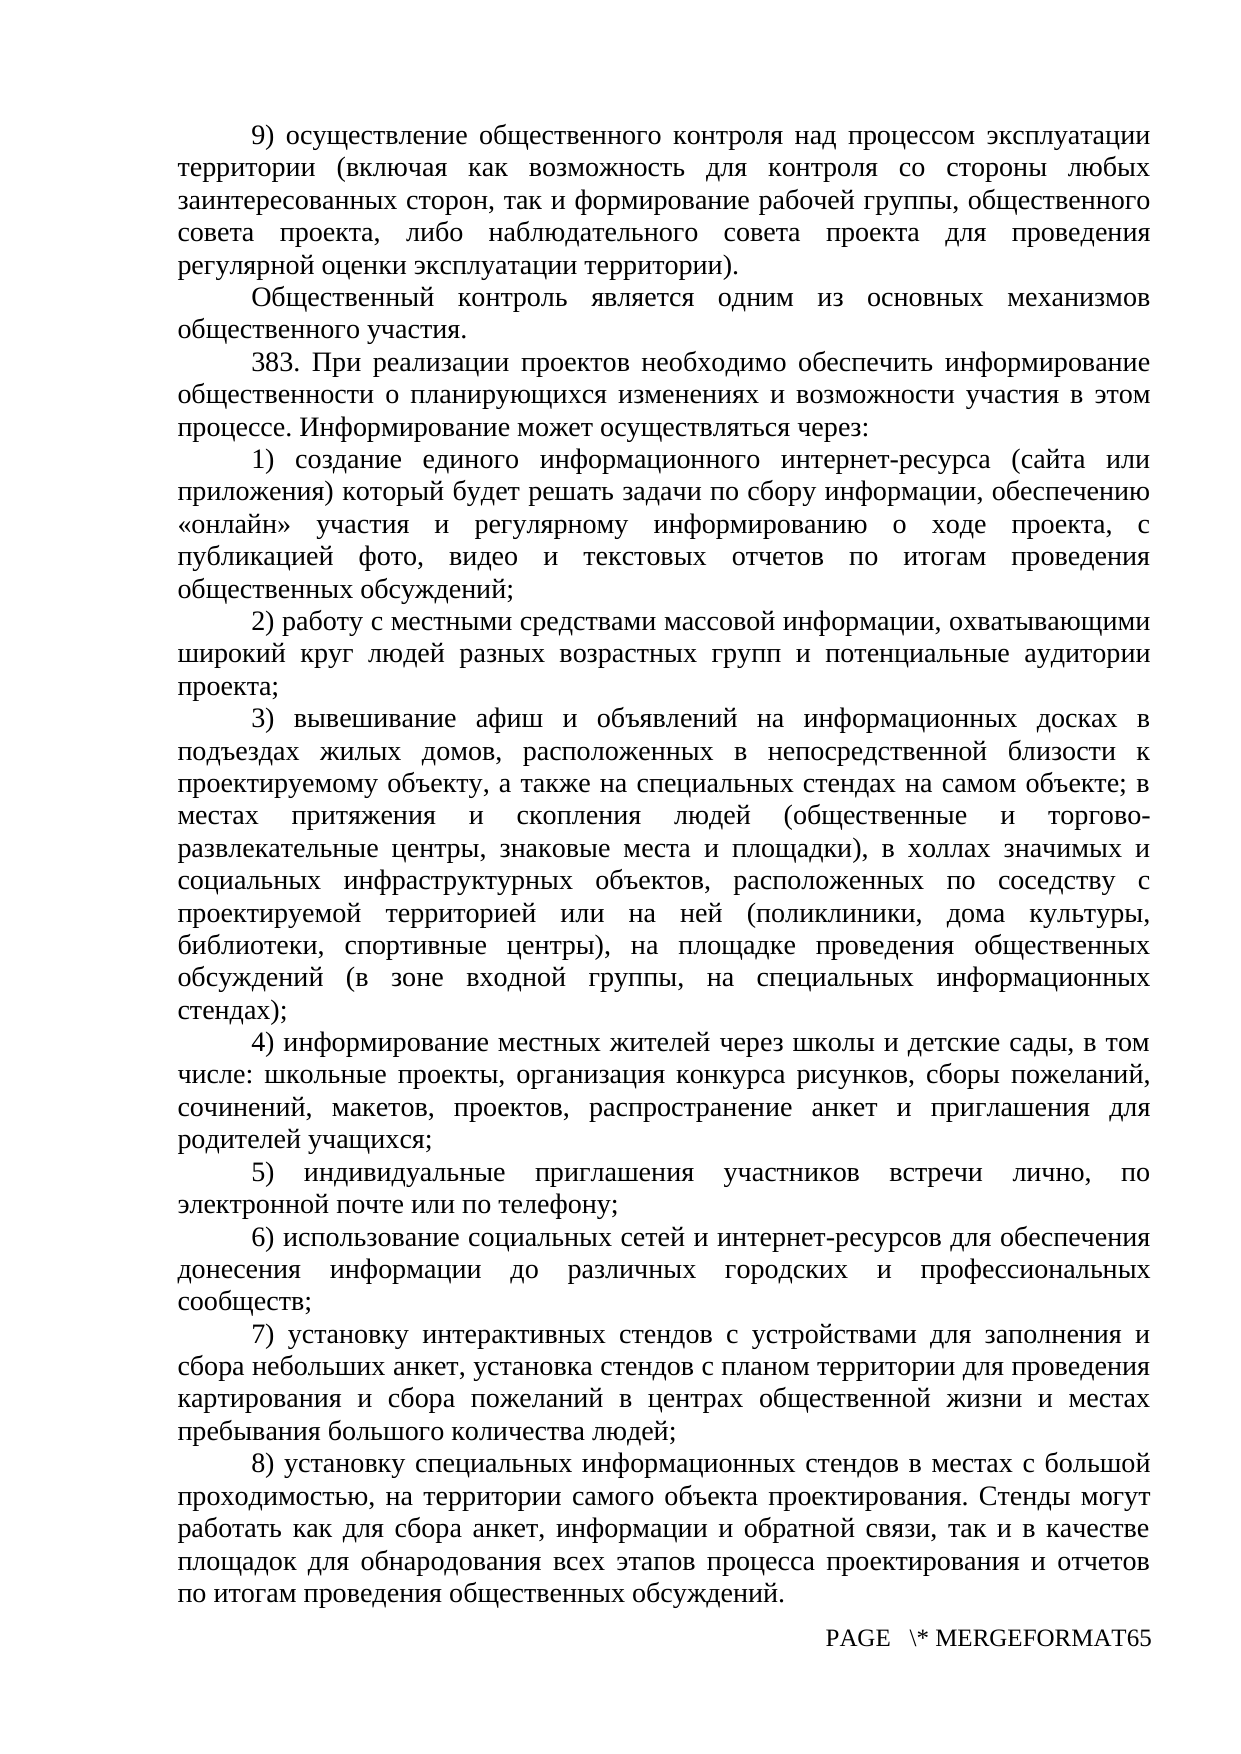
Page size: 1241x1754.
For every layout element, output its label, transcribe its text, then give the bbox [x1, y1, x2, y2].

text 8) установку специальных информационных стендов в местах с большой проходимостью, на территории самого объекта проектирования. Стенды могут работать как для сбора анкет, информации и обратной связи, так и в качестве площадок для обнародования всех этапов процесса проектирования и отчетов по итогам проведения общественных обсуждений. [177, 1446, 1152, 1608]
text Общественный контроль является одним из основных механизмов общественного участия. [177, 280, 1152, 345]
text 383. При реализации проектов необходимо обеспечить информирование общественности о планирующихся изменениях и возможности участия в этом процессе. Информирование может осуществляться через: [177, 345, 1152, 442]
text 1) создание единого информационного интернет-ресурса (сайта или приложения) который будет решать задачи по сбору информации, обеспечению «онлайн» участия и регулярному информированию о ходе проекта, с публикацией фото, видео и текстовых отчетов по итогам проведения общественных обсуждений; [177, 442, 1152, 604]
text 6) использование социальных сетей и интернет-ресурсов для обеспечения донесения информации до различных городских и профессиональных сообществ; [177, 1219, 1152, 1317]
text 7) установку интерактивных стендов с устройствами для заполнения и сбора небольших анкет, установка стендов с планом территории для проведения картирования и сбора пожеланий в центрах общественной жизни и местах пребывания большого количества людей; [177, 1317, 1152, 1446]
text 3) вывешивание афиш и объявлений на информационных досках в подъездах жилых домов, расположенных в непосредственной близости к проектируемому объекту, а также на специальных стендах на самом объекте; в местах притяжения и скопления людей (общественные и торгово-развлекательные центры, знаковые места и площадки), в холлах значимых и социальных инфраструктурных объектов, расположенных по соседству с проектируемой территорией или на ней (поликлиники, дома культуры, библиотеки, спортивные центры), на площадке проведения общественных обсуждений (в зоне входной группы, на специальных информационных стендах); [177, 701, 1152, 1025]
text 9) осуществление общественного контроля над процессом эксплуатации территории (включая как возможность для контроля со стороны любых заинтересованных сторон, так и формирование рабочей группы, общественного совета проекта, либо наблюдательного совета проекта для проведения регулярной оценки эксплуатации территории). [177, 118, 1152, 280]
text 2) работу с местными средствами массовой информации, охватывающими широкий круг людей разных возрастных групп и потенциальные аудитории проекта; [177, 604, 1152, 701]
text 5) индивидуальные приглашения участников встречи лично, по электронной почте или по телефону; [177, 1155, 1152, 1219]
text 4) информирование местных жителей через школы и детские сады, в том числе: школьные проекты, организация конкурса рисунков, сборы пожеланий, сочинений, макетов, проектов, распространение анкет и приглашения для родителей учащихся; [177, 1025, 1152, 1155]
